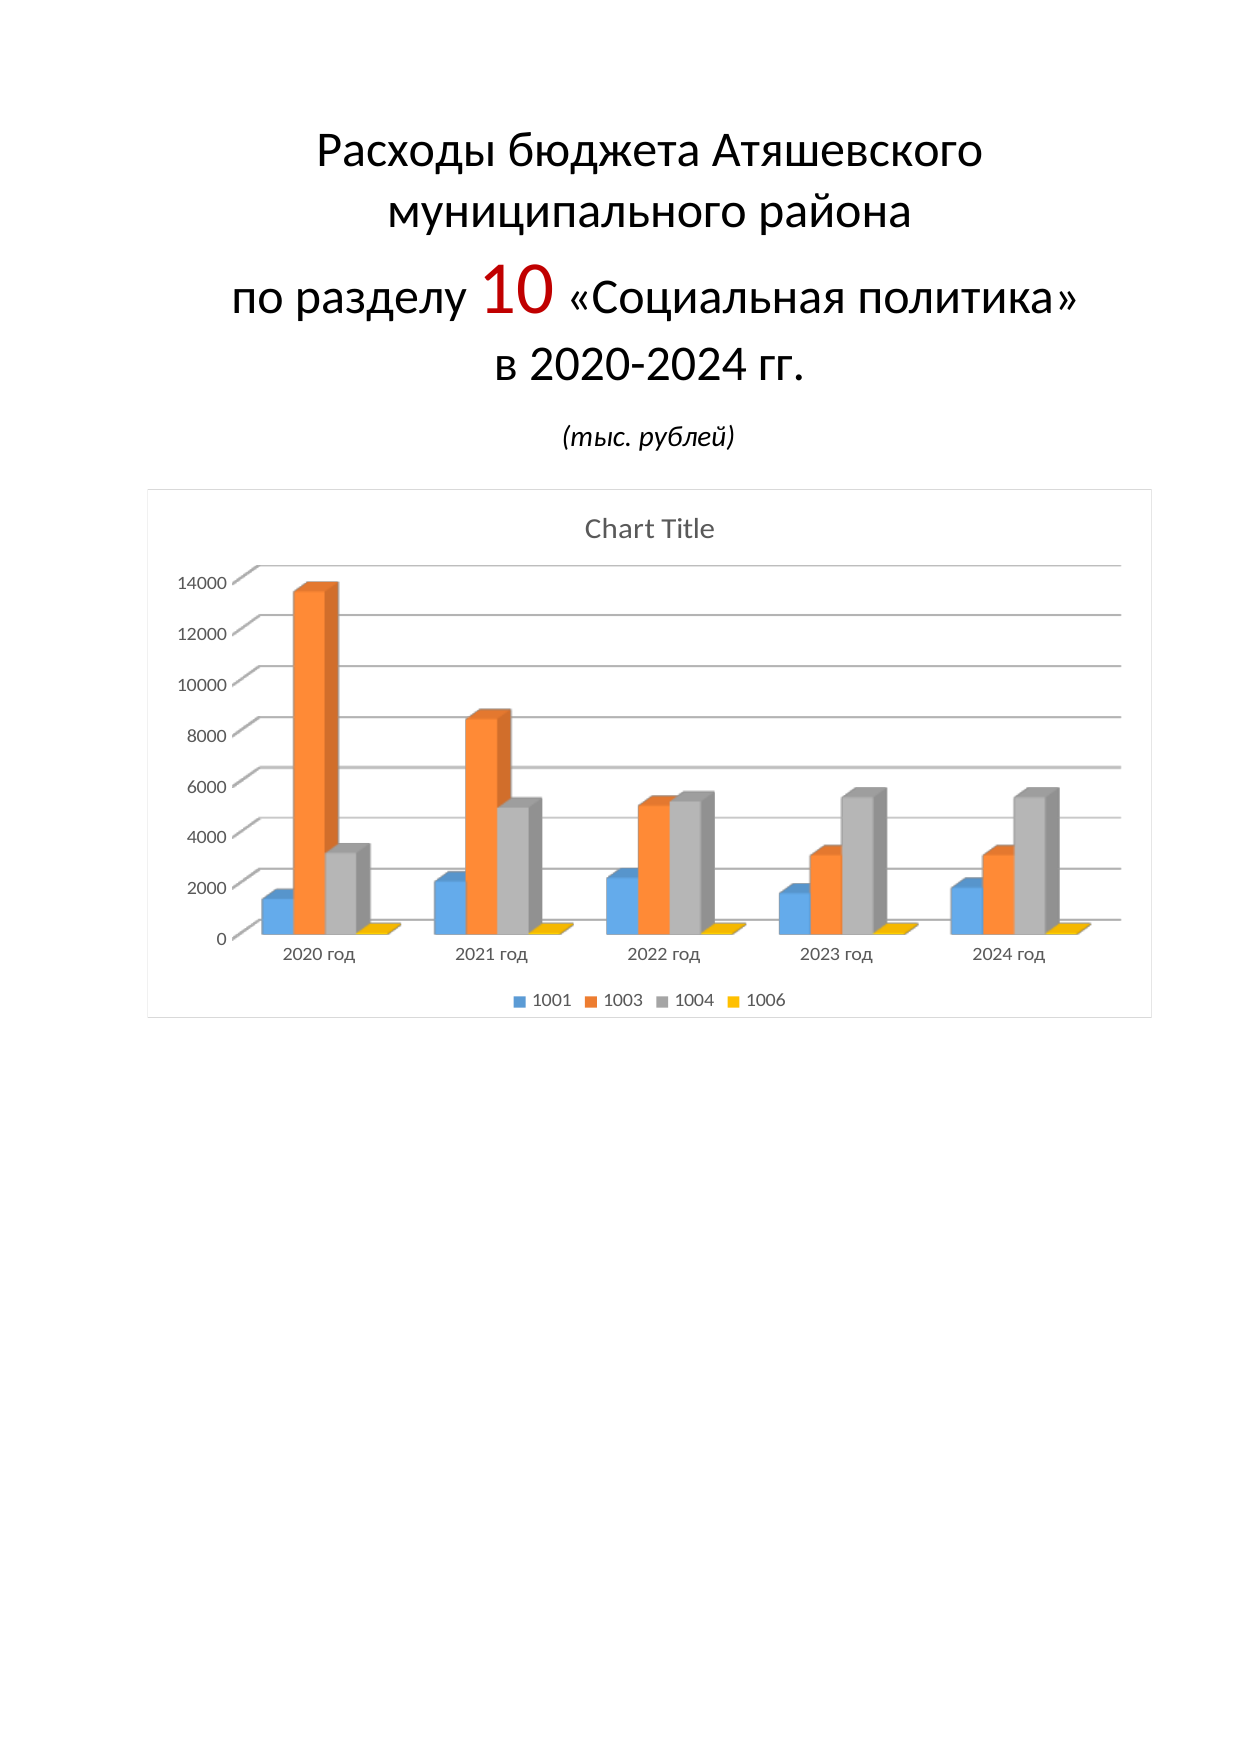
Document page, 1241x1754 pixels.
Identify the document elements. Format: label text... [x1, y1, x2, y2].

list Расходы бюджета Атяшевского муниципального района [148, 118, 1152, 240]
list в 2020-2024 гг. [148, 332, 1152, 393]
list по разделу 10 «Социальная политика» [148, 240, 1152, 332]
list (тыс. рублей) [148, 418, 1152, 454]
